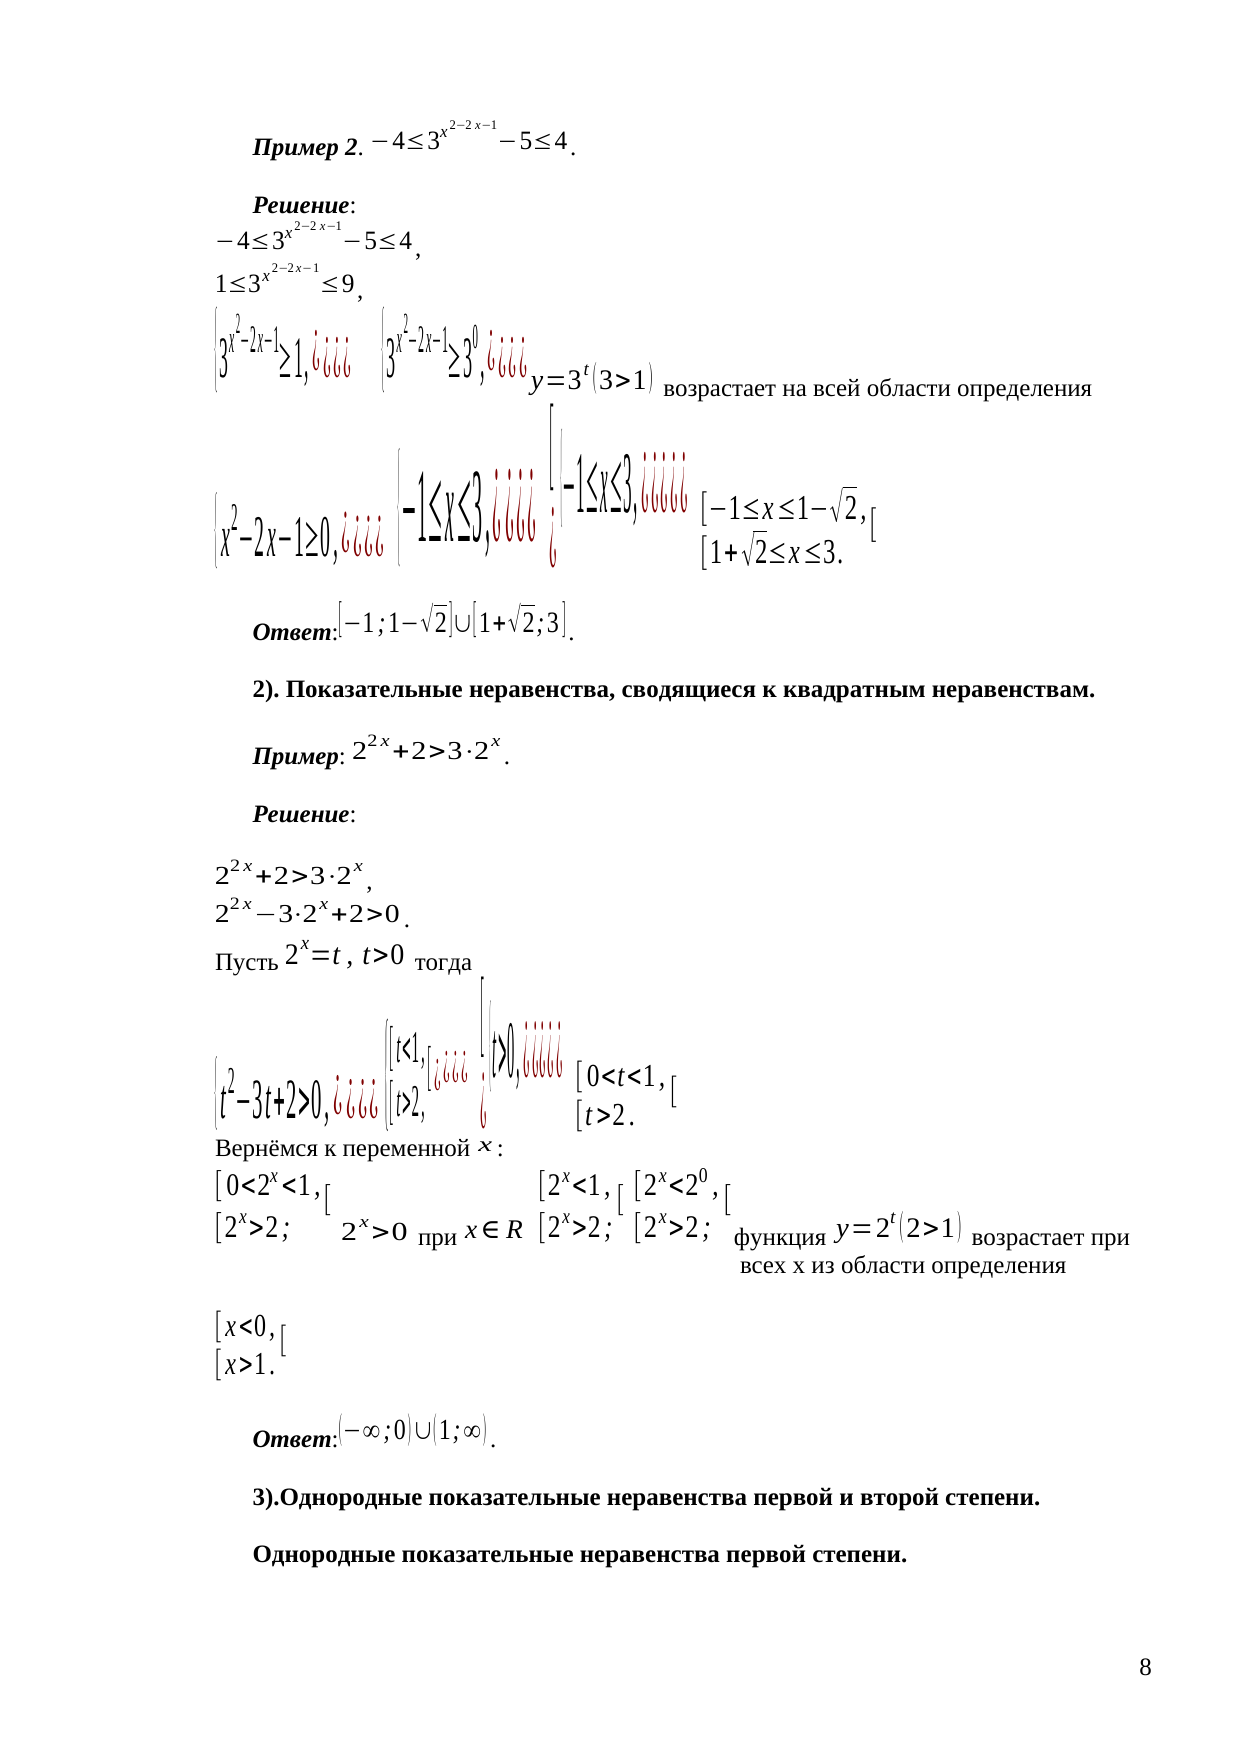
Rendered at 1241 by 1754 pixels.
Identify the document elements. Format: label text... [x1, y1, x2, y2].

text 3).Однородные показательные неравенства первой и второй степени. [215, 1482, 1152, 1511]
text . [215, 894, 1152, 933]
text Пример 2. . [215, 118, 1152, 161]
text Пример: . [215, 732, 1152, 770]
text , [215, 218, 1152, 261]
text Решение: [215, 190, 1152, 218]
text Вернёмся к переменной : [215, 1133, 1152, 1162]
text Ответ:. [215, 1412, 1152, 1453]
text Однородные показательные неравенства первой степени. [215, 1539, 1152, 1568]
text Пусть тогда [215, 933, 1152, 976]
text Решение: [215, 799, 1152, 827]
text 2). Показательные неравенства, сводящиеся к квадратным неравенствам. [215, 674, 1152, 703]
text , [215, 856, 1152, 894]
text , [215, 261, 1152, 304]
text при функция возрастает при всех х из области определения [215, 1162, 1152, 1279]
text возрастает на всей области определения [215, 304, 1152, 402]
text Ответ:. [215, 601, 1152, 646]
